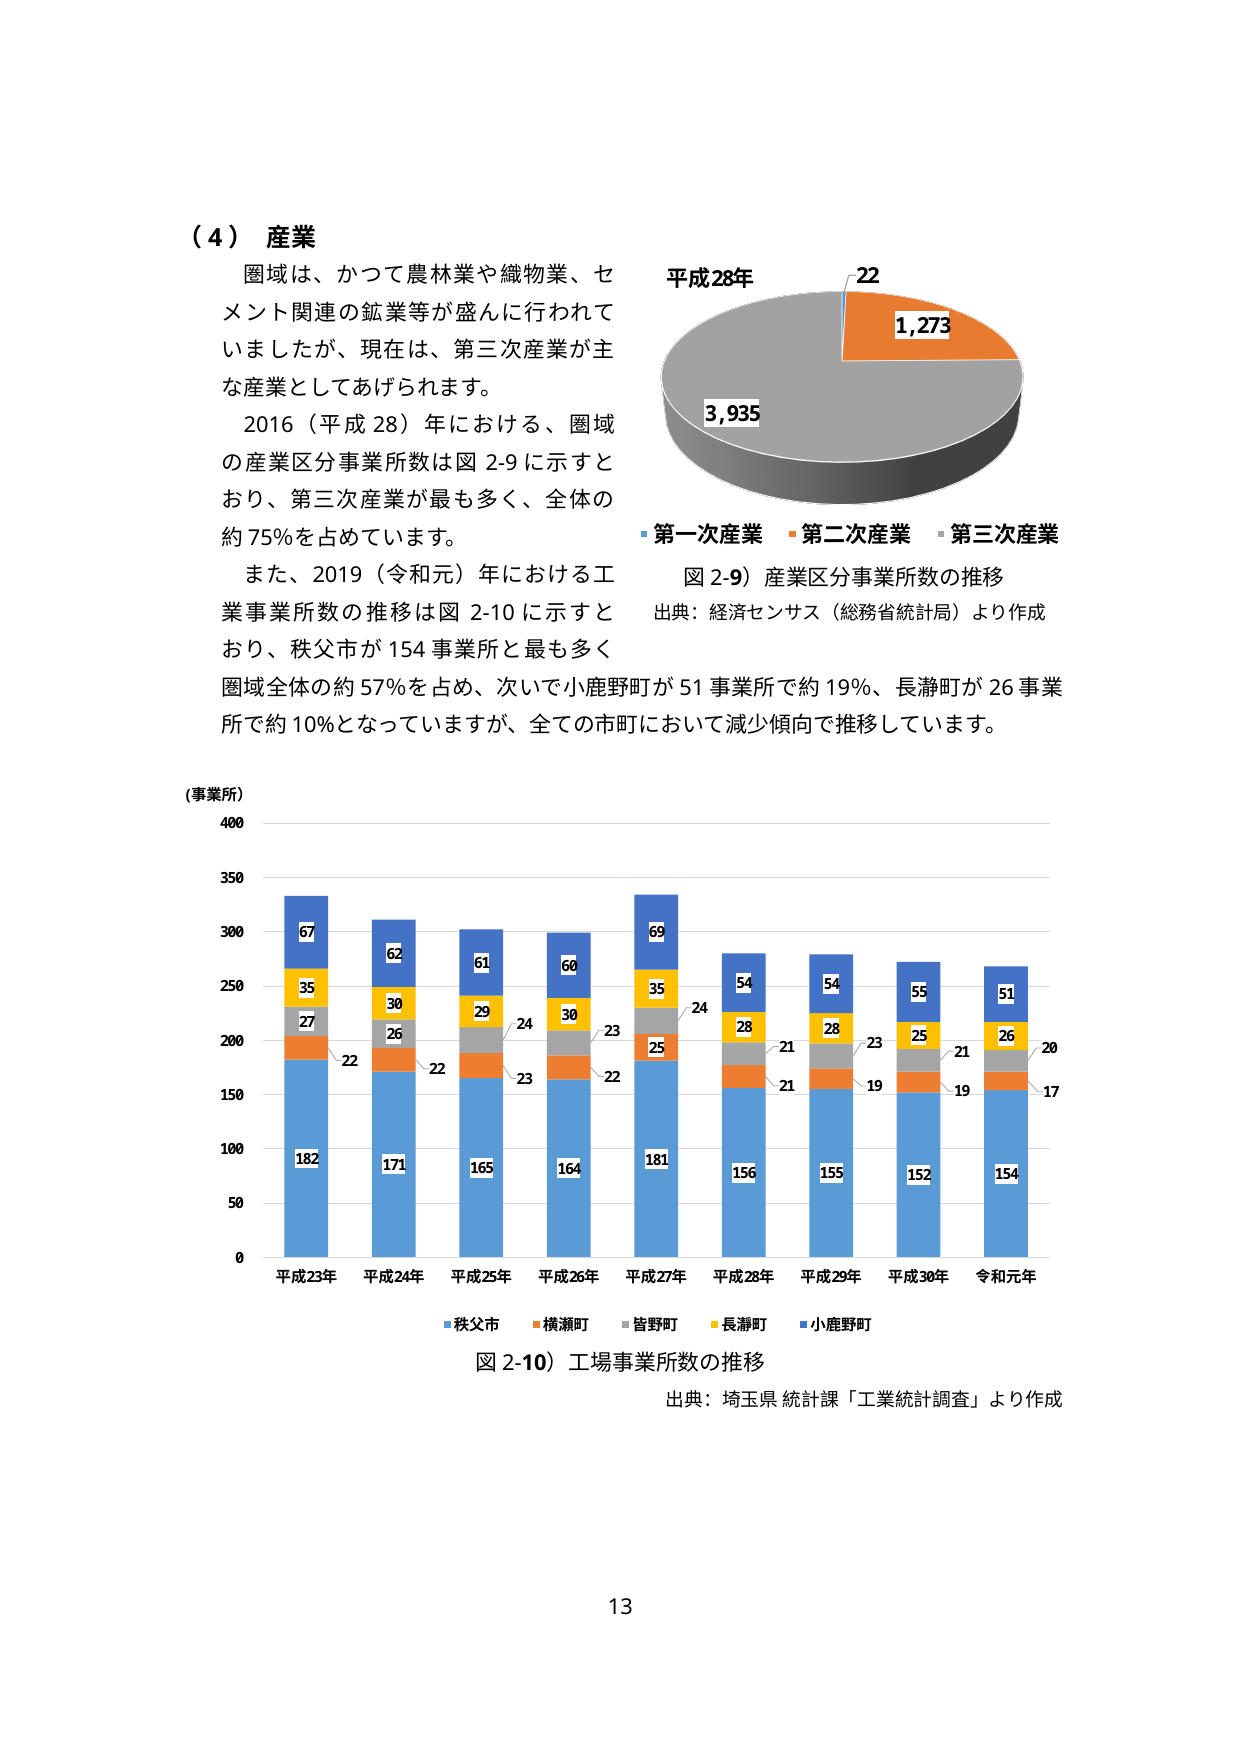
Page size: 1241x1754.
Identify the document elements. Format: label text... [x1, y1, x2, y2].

subtitle 産業 [177, 217, 1063, 254]
text 圏域は、かつて農林業や織物業、セメント関連の鉱業等が盛んに行われていましたが、現在は、第三次産業が主な産業としてあげられます。 [221, 254, 1063, 404]
text 出典：埼玉県 統計課「工業統計調査」より作成 [177, 1379, 1063, 1417]
